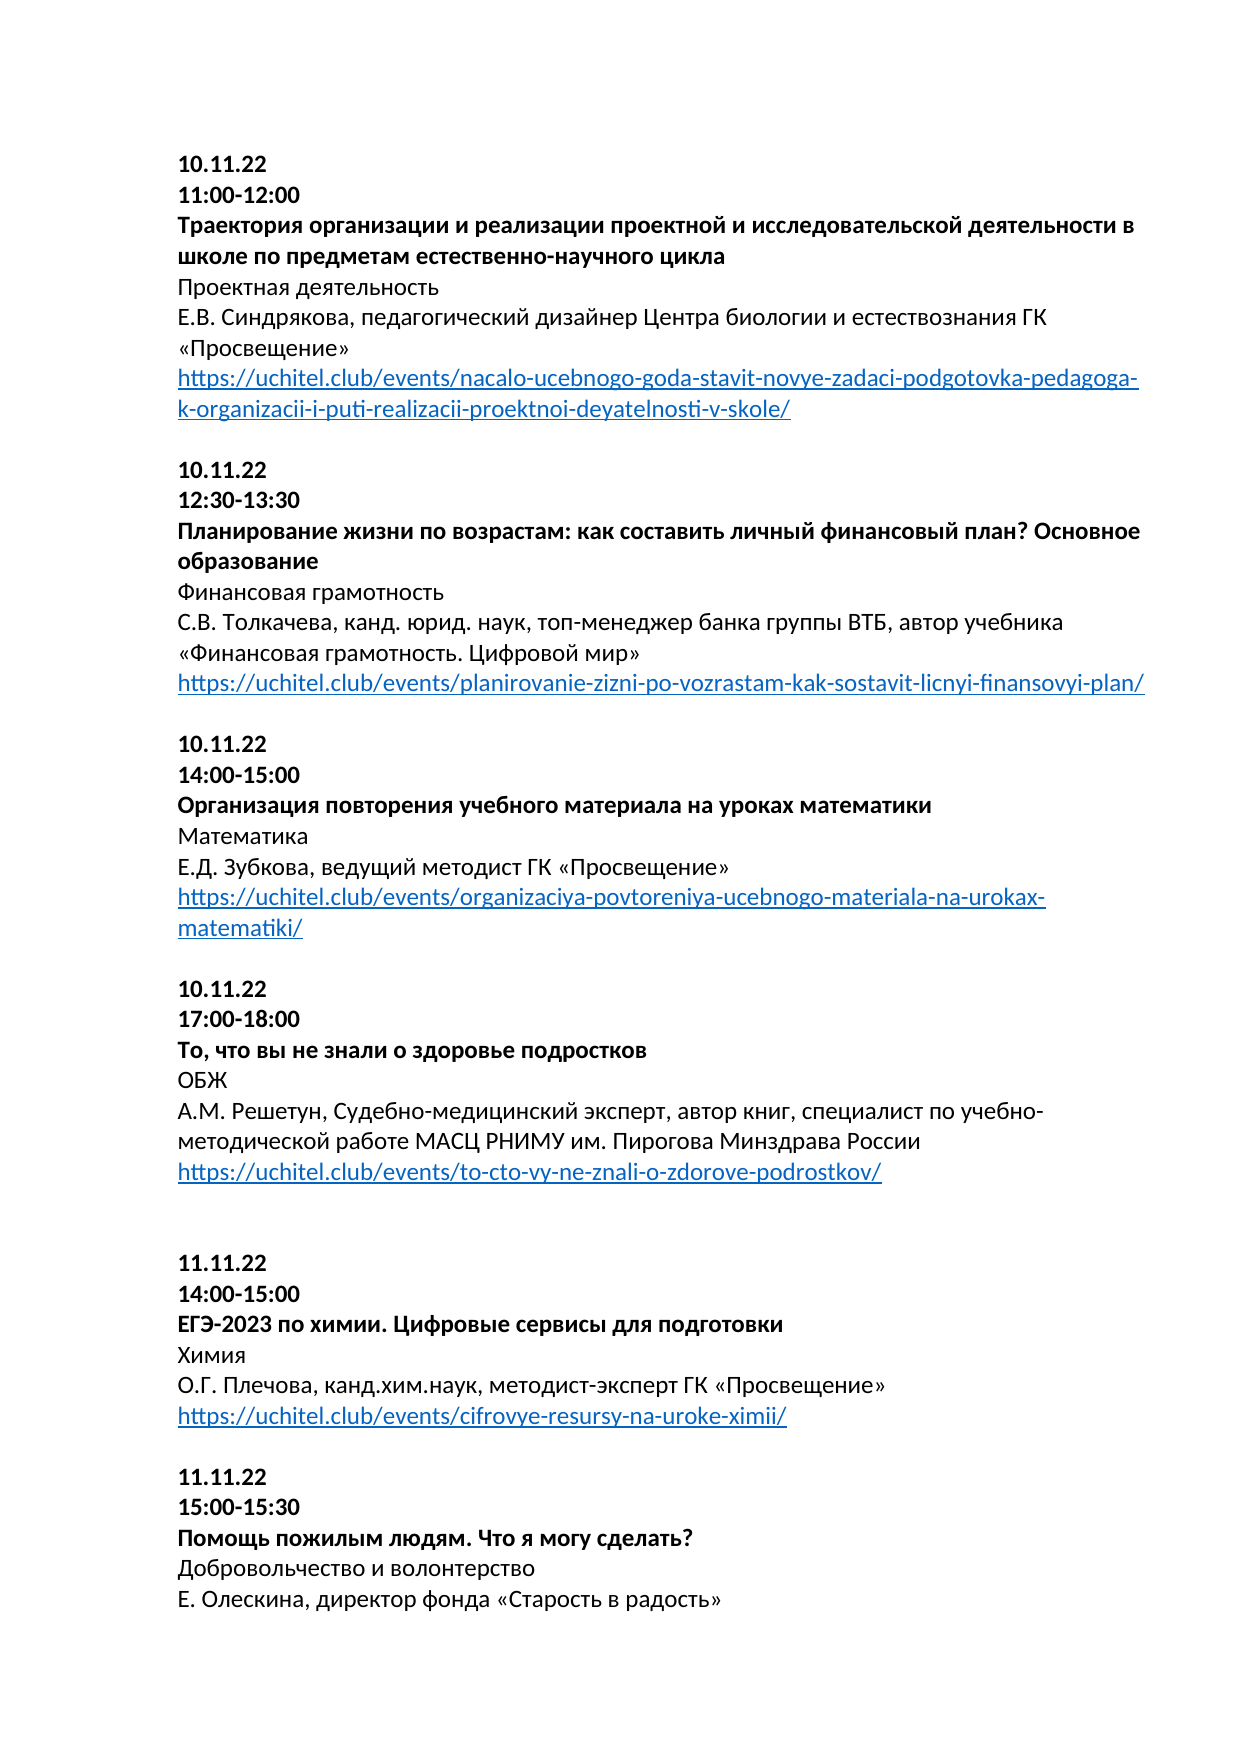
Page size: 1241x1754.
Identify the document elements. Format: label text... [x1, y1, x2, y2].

text Добровольчество и волонтерство [177, 1553, 1152, 1583]
text 10.11.22 [177, 149, 1152, 179]
text Е.Д. Зубкова, ведущий методист ГК «Просвещение» https://uchitel.club/events/organizaciya-povtoreniya-ucebnogo-materiala-na-urokax-matematiki/ [177, 851, 1152, 942]
text Помощь пожилым людям. Что я могу сделать? [177, 1522, 1152, 1553]
text А.М. Решетун, Судебно-медицинский эксперт, автор книг, специалист по учебно-методической работе МАСЦ РНИМУ им. Пирогова Минздрава России https://uchitel.club/events/to-cto-vy-ne-znali-o-zdorove-podrostkov/ [177, 1095, 1152, 1186]
text Проектная деятельность [177, 271, 1152, 301]
text 11.11.22 [177, 1247, 1152, 1278]
text ЕГЭ-2023 по химии. Цифровые сервисы для подготовки [177, 1308, 1152, 1339]
text 11.11.22 [177, 1461, 1152, 1492]
text То, что вы не знали о здоровье подростков [177, 1034, 1152, 1064]
text Е. Олескина, директор фонда «Старость в радость» [177, 1583, 1152, 1614]
text Планирование жизни по возрастам: как составить личный финансовый план? Основное образование [177, 515, 1152, 576]
text Траектория организации и реализации проектной и исследовательской деятельности в школе по предметам естественно-научного цикла [177, 210, 1152, 271]
text 15:00-15:30 [177, 1492, 1152, 1522]
text 10.11.22 [177, 973, 1152, 1003]
text 12:30-13:30 [177, 484, 1152, 515]
text 11:00-12:00 [177, 179, 1152, 210]
text Математика [177, 820, 1152, 851]
text 17:00-18:00 [177, 1003, 1152, 1034]
text Химия [177, 1339, 1152, 1369]
text С.В. Толкачева, канд. юрид. наук, топ-менеджер банка группы ВТБ, автор учебника «Финансовая грамотность. Цифровой мир» [177, 606, 1152, 667]
text 10.11.22 [177, 728, 1152, 759]
text https://uchitel.club/events/planirovanie-zizni-po-vozrastam-kak-sostavit-licnyi-finansovyi-plan/ [177, 667, 1152, 698]
text О.Г. Плечова, канд.хим.наук, методист-эксперт ГК «Просвещение» https://uchitel.club/events/cifrovye-resursy-na-uroke-ximii/ [177, 1369, 1152, 1431]
text ОБЖ [177, 1064, 1152, 1095]
text 14:00-15:00 [177, 759, 1152, 789]
text 10.11.22 [177, 454, 1152, 484]
text https://uchitel.club/events/nacalo-ucebnogo-goda-stavit-novye-zadaci-podgotovka-pedagoga-k-organizacii-i-puti-realizacii-proektnoi-deyatelnosti-v-skole/ [177, 362, 1152, 423]
text Финансовая грамотность [177, 576, 1152, 606]
text 14:00-15:00 [177, 1278, 1152, 1308]
text Е.В. Синдрякова, педагогический дизайнер Центра биологии и естествознания ГК «Просвещение» [177, 301, 1152, 362]
text Организация повторения учебного материала на уроках математики [177, 789, 1152, 820]
